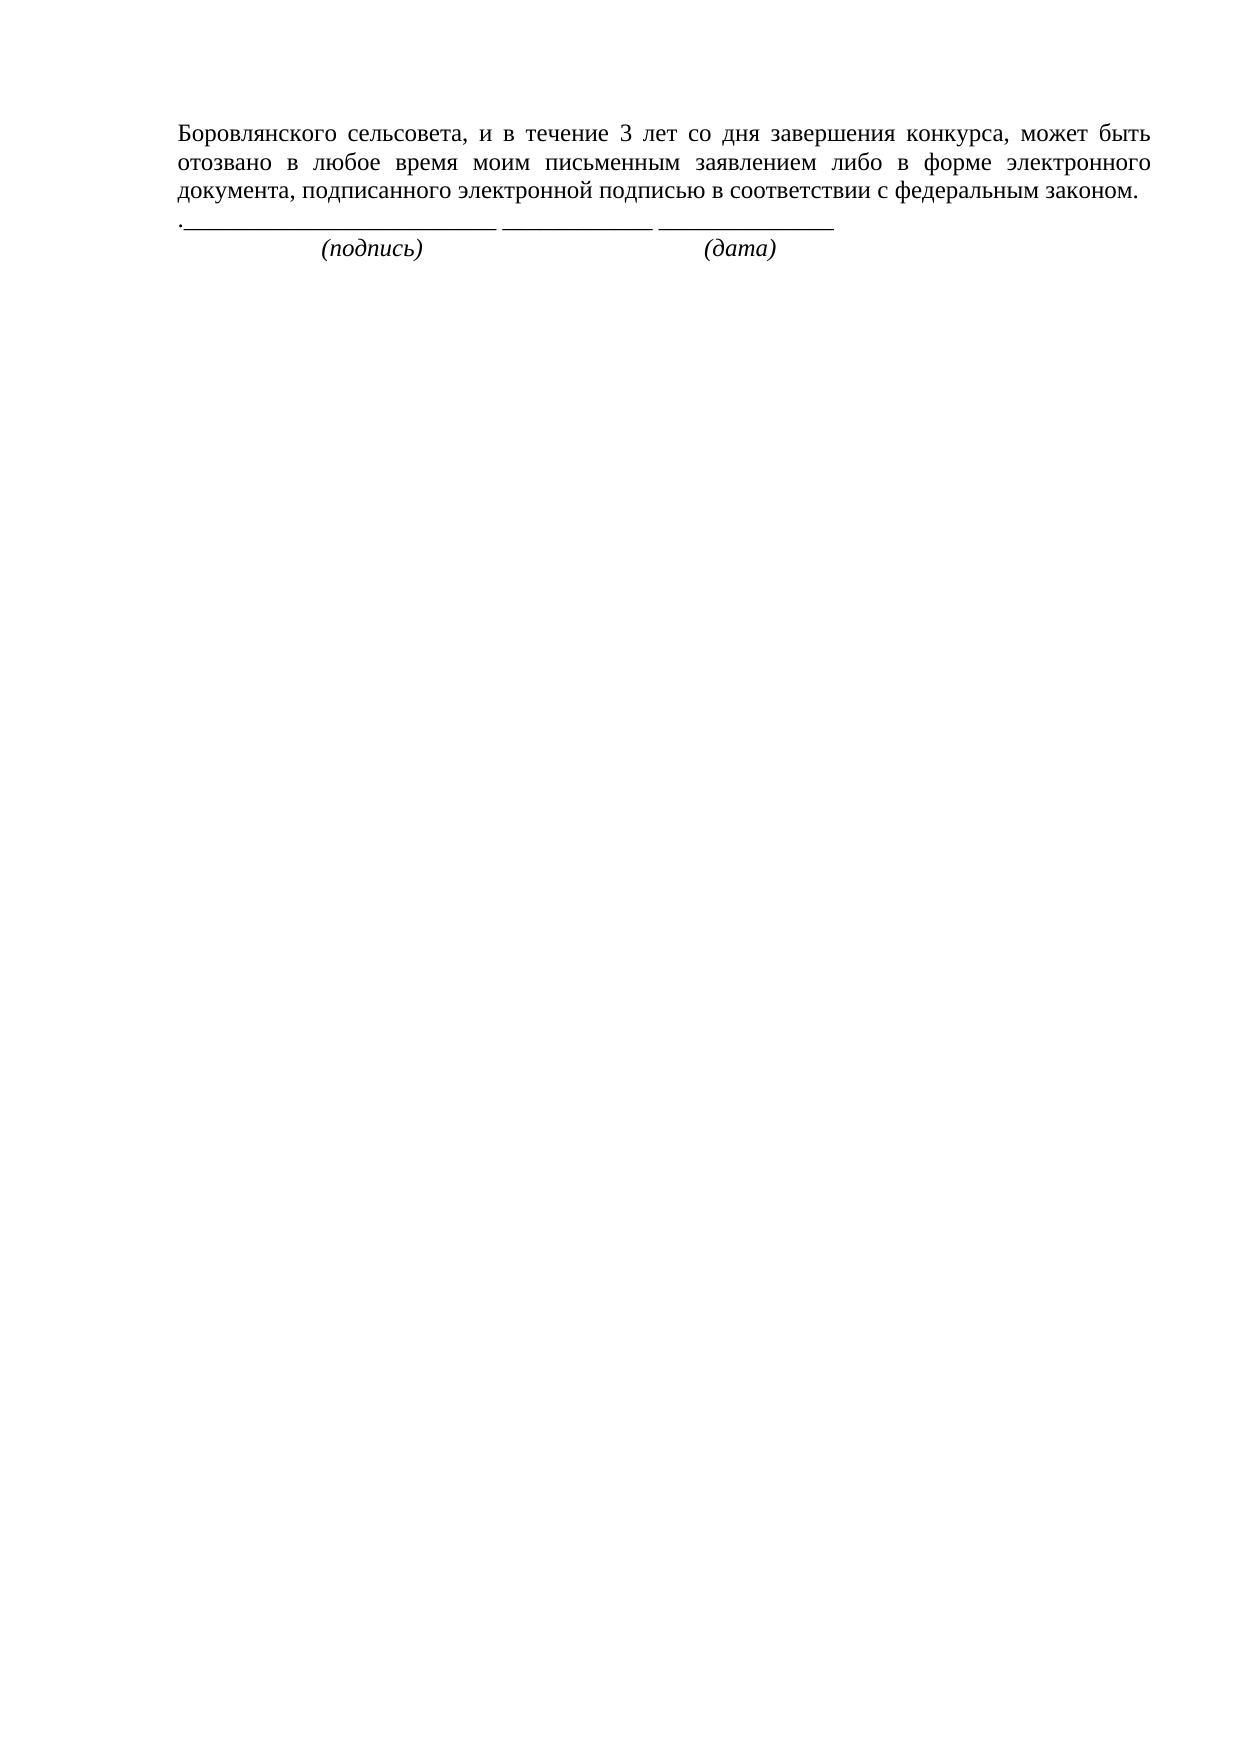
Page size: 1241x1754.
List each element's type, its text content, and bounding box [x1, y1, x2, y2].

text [177, 118, 1152, 204]
text (подпись) (дата) [177, 233, 1152, 262]
text ._________________________ ____________ ______________ [177, 204, 1152, 233]
